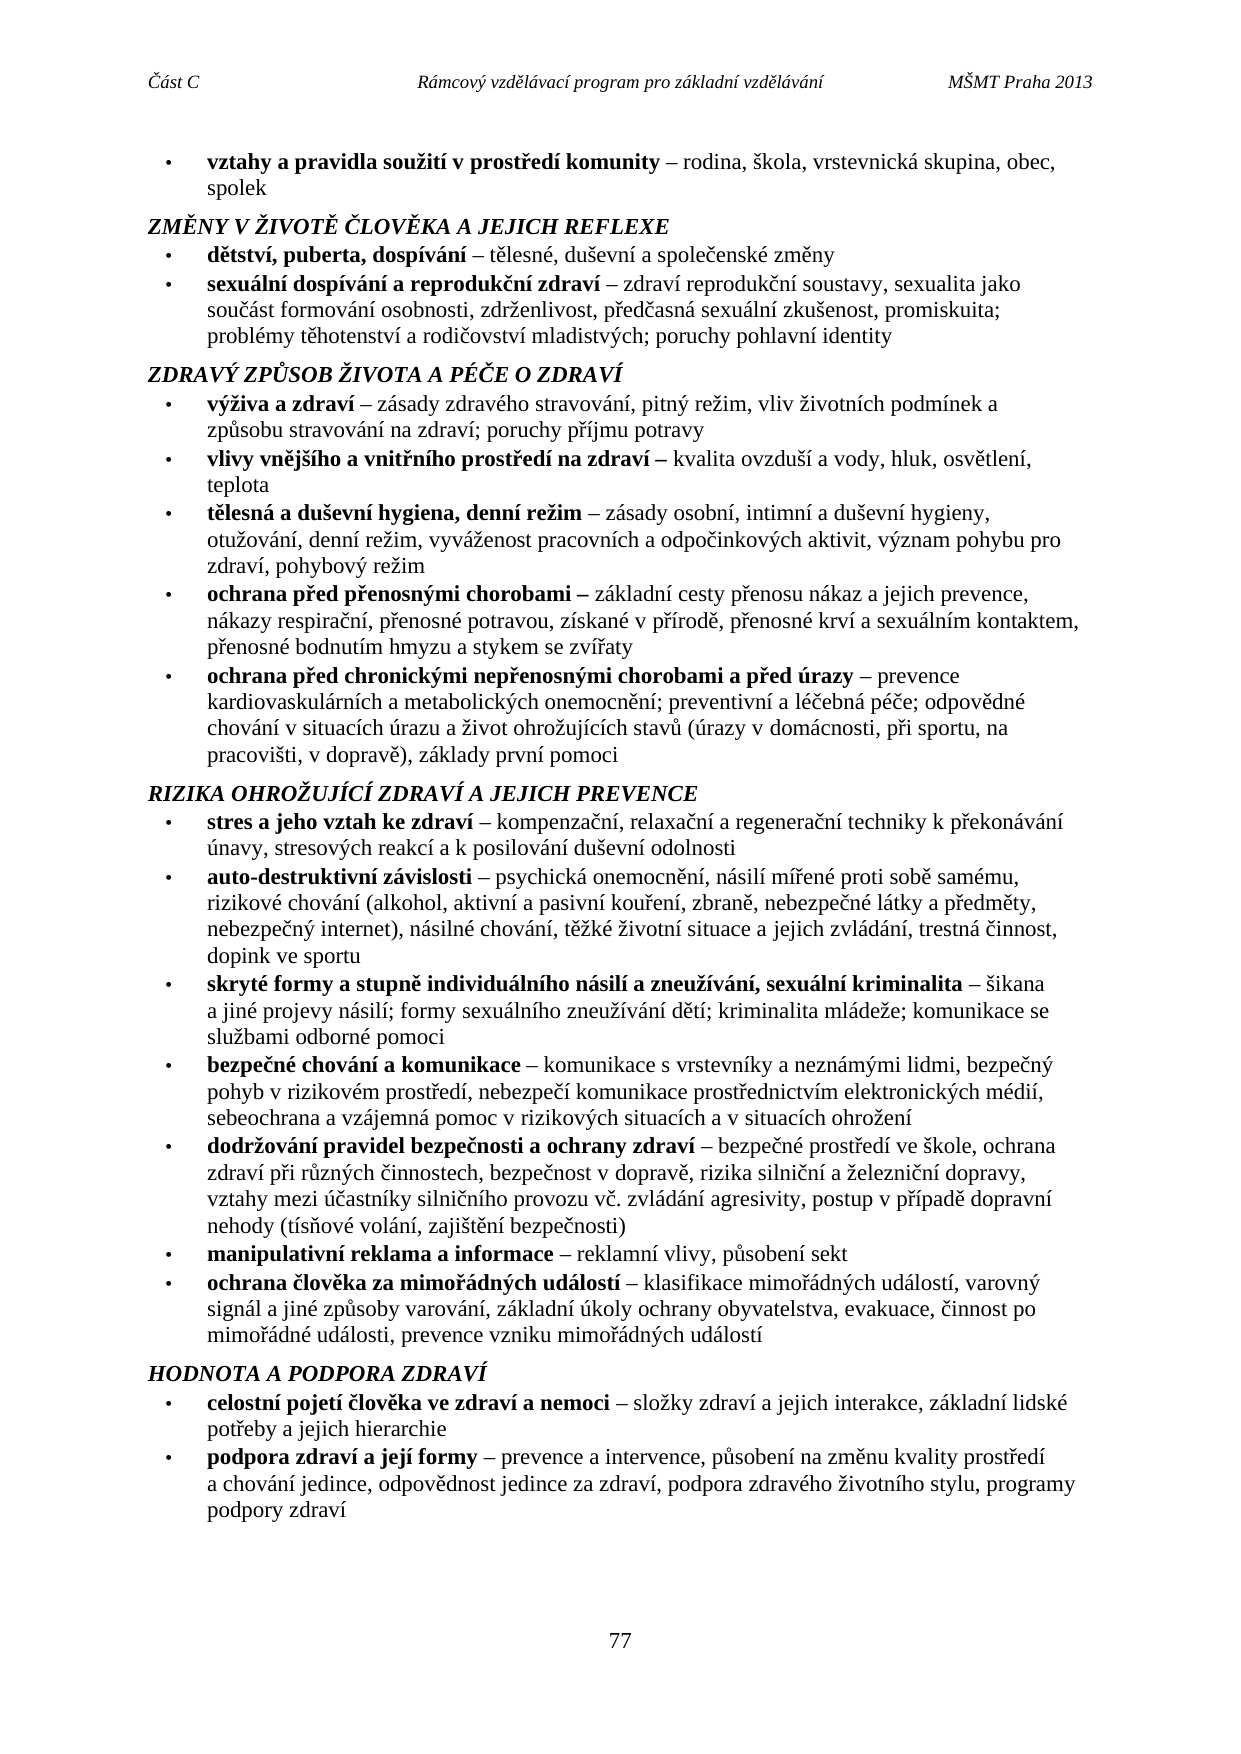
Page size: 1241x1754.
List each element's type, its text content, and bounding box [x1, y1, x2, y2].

text vlivy vnějšího a vnitřního prostředí na zdraví – kvalita ovzduší a vody, hluk, osvětlení, teplota [165, 444, 1081, 497]
text ochrana člověka za mimořádných událostí – klasifikace mimořádných událostí, varovný signál a jiné způsoby varování, základní úkoly ochrany obyvatelstva, evakuace, činnost po mimořádné události, prevence vzniku mimořádných událostí [165, 1268, 1081, 1348]
text RIZIKA OHROŽUJÍCÍ ZDRAVÍ A JEJICH PREVENCE [148, 779, 1092, 806]
text ochrana před přenosnými chorobami – základní cesty přenosu nákaz a jejich prevence, nákazy respirační, přenosné potravou, získané v přírodě, přenosné krví a sexuálním kontaktem, přenosné bodnutím hmyzu a stykem se zvířaty [165, 581, 1081, 659]
text dětství, puberta, dospívání – tělesné, duševní a společenské změny [165, 241, 1081, 268]
text vztahy a pravidla soužití v prostředí komunity – rodina, škola, vrstevnická skupina, obec, spolek [165, 148, 1081, 200]
text podpora zdraví a její formy – prevence a intervence, působení na změnu kvality prostředí a chování jedince, odpovědnost jedince za zdraví, podpora zdravého životního stylu, programy podpory zdraví [165, 1443, 1081, 1522]
text celostní pojetí člověka ve zdraví a nemoci – složky zdraví a jejich interakce, základní lidské potřeby a jejich hierarchie [165, 1388, 1081, 1441]
text dodržování pravidel bezpečnosti a ochrany zdraví – bezpečné prostředí ve škole, ochrana zdraví při různých činnostech, bezpečnost v dopravě, rizika silniční a železniční dopravy, vztahy mezi účastníky silničního provozu vč. zvládání agresivity, postup v případě dopravní nehody (tísňové volání, zajištění bezpečnosti) [165, 1133, 1081, 1238]
text HODNOTA A PODPORA ZDRAVÍ [148, 1360, 1092, 1386]
text skryté formy a stupně individuálního násilí a zneužívání, sexuální kriminalita – šikana a jiné projevy násilí; formy sexuálního zneužívání dětí; kriminalita mládeže; komunikace se službami odborné pomoci [165, 970, 1081, 1049]
text výživa a zdraví – zásady zdravého stravování, pitný režim, vliv životních podmínek a způsobu stravování na zdraví; poruchy příjmu potravy [165, 390, 1081, 442]
text ochrana před chronickými nepřenosnými chorobami a před úrazy – prevence kardiovaskulárních a metabolických onemocnění; preventivní a léčebná péče; odpovědné chování v situacích úrazu a život ohrožujících stavů (úrazy v domácnosti, při sportu, na pracovišti, v dopravě), základy první pomoci [165, 662, 1081, 767]
text ZMĚNY V ŽIVOTĚ ČLOVĚKA A JEJICH REFLEXE [148, 213, 1092, 239]
text stres a jeho vztah ke zdraví – kompenzační, relaxační a regenerační techniky k překonávání únavy, stresových reakcí a k posilování duševní odolnosti [165, 808, 1081, 861]
text sexuální dospívání a reprodukční zdraví – zdraví reprodukční soustavy, sexualita jako součást formování osobnosti, zdrženlivost, předčasná sexuální zkušenost, promiskuita; problémy těhotenství a rodičovství mladistvých; poruchy pohlavní identity [165, 270, 1081, 349]
text auto-destruktivní závislosti – psychická onemocnění, násilí mířené proti sobě samému, rizikové chování (alkohol, aktivní a pasivní kouření, zbraně, nebezpečné látky a předměty, nebezpečný internet), násilné chování, těžké životní situace a jejich zvládání, trestná činnost, dopink ve sportu [165, 863, 1081, 968]
text bezpečné chování a komunikace – komunikace s vrstevníky a neznámými lidmi, bezpečný pohyb v rizikovém prostředí, nebezpečí komunikace prostřednictvím elektronických médií, sebeochrana a vzájemná pomoc v rizikových situacích a v situacích ohrožení [165, 1051, 1081, 1131]
text tělesná a duševní hygiena, denní režim – zásady osobní, intimní a duševní hygieny, otužování, denní režim, vyváženost pracovních a odpočinkových aktivit, význam pohybu pro zdraví, pohybový režim [165, 499, 1081, 578]
text ZDRAVÝ ZPŮSOB ŽIVOTA A PÉČE O ZDRAVÍ [148, 361, 1092, 388]
text manipulativní reklama a informace – reklamní vlivy, působení sekt [165, 1240, 1081, 1266]
